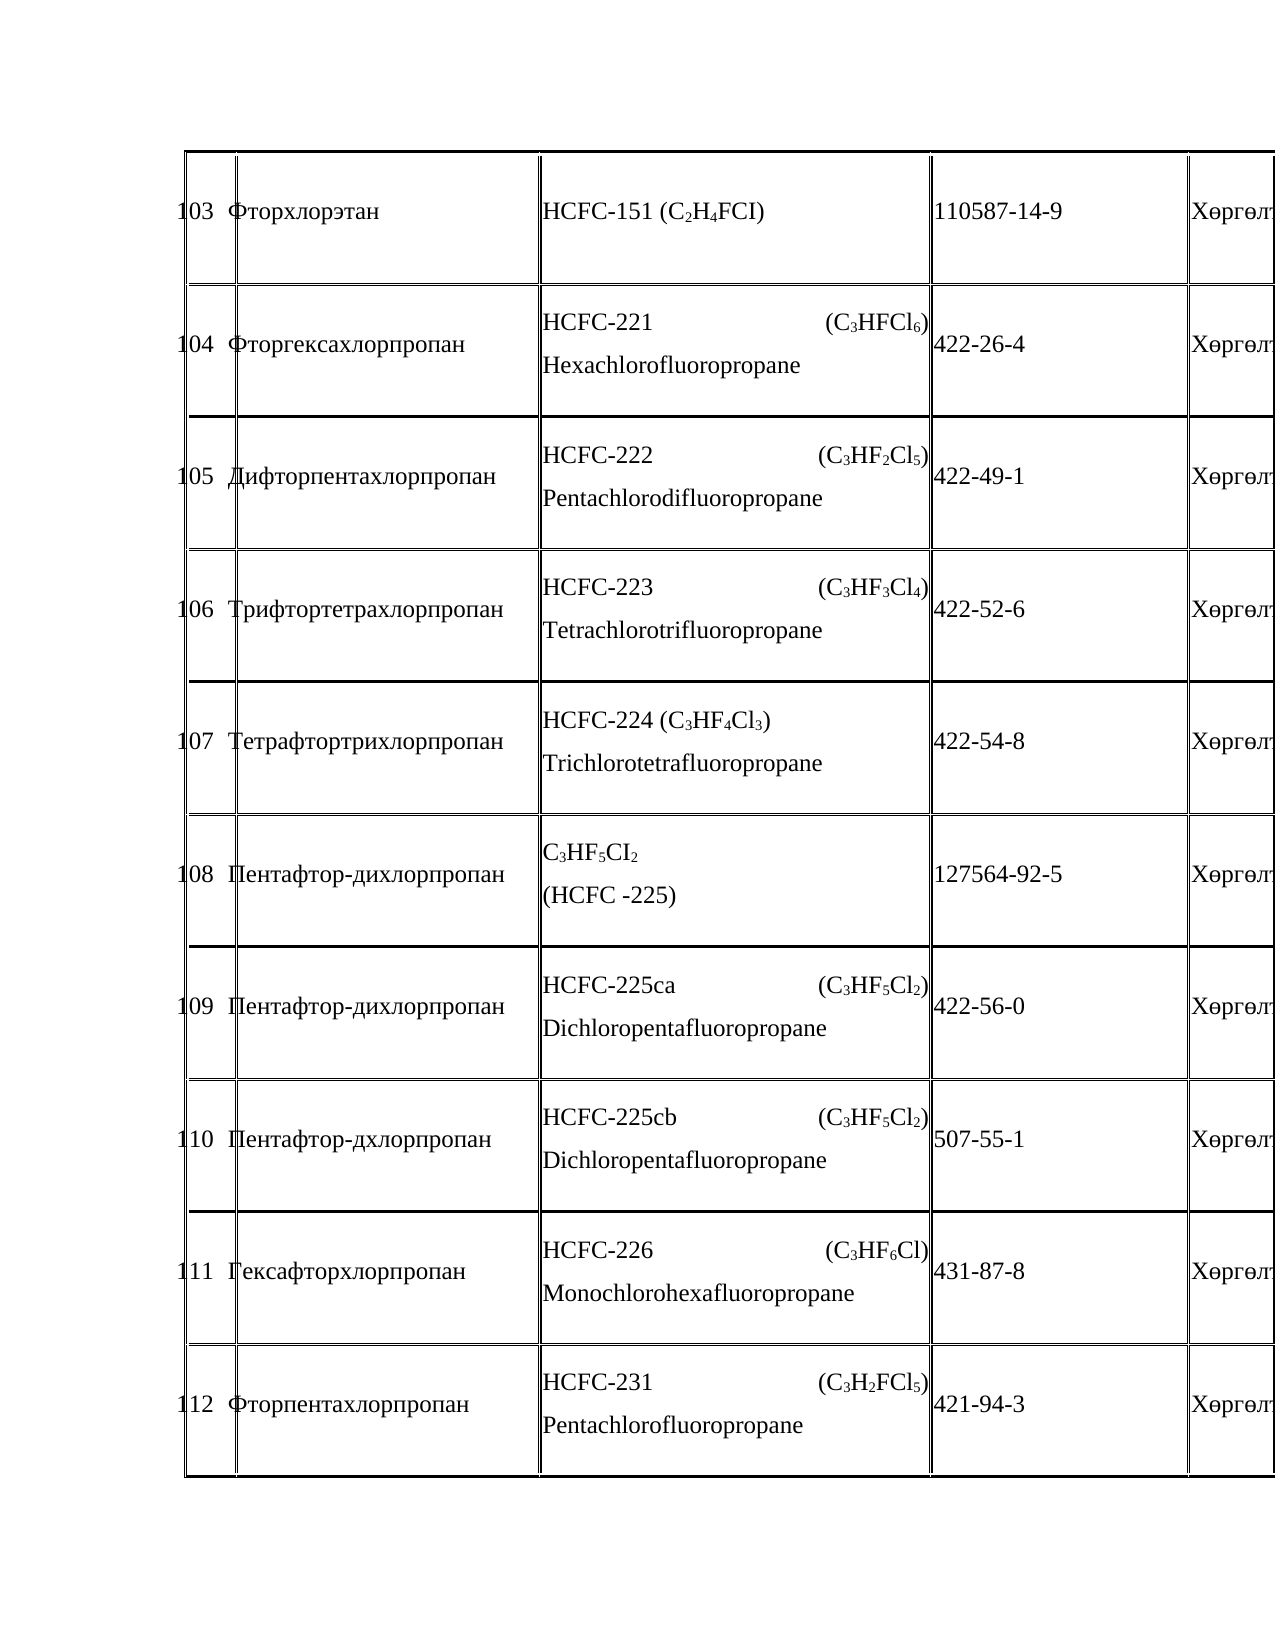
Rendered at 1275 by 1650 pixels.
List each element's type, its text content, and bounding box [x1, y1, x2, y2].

table_cell Хөргөлт [1189, 1346, 1275, 1475]
table_cell Хөргөлт [1190, 948, 1273, 1077]
table_cell C3HF5CI2 (HCFC -225) [542, 816, 929, 945]
table_cell 422-56-0 [933, 948, 1187, 1077]
table_cell HCFC-222 (C3HF2Cl5) Pentachlorodifluoropropane [542, 418, 929, 547]
table_cell 110 [187, 1078, 235, 1210]
table_cell Хөргөлт [1190, 1213, 1273, 1342]
table_cell HCFC-231 (C3H2FCl5) Pentachlorofluoropropane [540, 1343, 931, 1475]
table_cell 105 [187, 415, 235, 547]
table_cell Хөргөлт [1190, 816, 1273, 945]
table_cell HCFC-223 (C3HF3Cl4) Tetrachlorotrifluoropropane [542, 551, 929, 680]
table_cell HCFC-151 (C2H4FCI) [540, 152, 931, 282]
table_cell Хөргөлт [1190, 683, 1273, 812]
table_cell 112 [187, 1343, 237, 1475]
table_cell HCFC-224 (C3HF4Cl3) Trichlorotetrafluoropropane [542, 683, 929, 812]
table_cell Хөргөлт [1190, 551, 1273, 680]
table_cell 422-54-8 [933, 683, 1187, 812]
table_cell Хөргөлт [1190, 286, 1273, 415]
table_cell Хөргөлт [1190, 1081, 1273, 1210]
table_cell Гексафторхлорпропан [238, 1213, 538, 1342]
table_cell Дифторпентахлорпропан [238, 418, 538, 547]
table_cell Пентафтор-дихлорпропан [238, 816, 538, 945]
table_cell 421-94-3 [931, 1346, 1188, 1475]
table_cell HCFC-221 (C3HFCl6) Hexachlorofluoropropane [542, 286, 929, 415]
table_cell 422-52-6 [933, 551, 1187, 680]
table_cell 109 [187, 945, 235, 1077]
table_cell Хөргөлт [1190, 418, 1273, 547]
table_cell 106 [187, 548, 235, 680]
table_cell Пентафтор-дихлорпропан [238, 948, 538, 1077]
table_cell Фторхлорэтан [237, 152, 540, 282]
table_cell Трифтортетрахлорпропан [238, 551, 538, 680]
table_cell 110587-14-9 [931, 153, 1188, 282]
table_cell HCFC-225cb (C3HF5Cl2) Dichloropentafluoropropane [542, 1081, 929, 1210]
table_cell 422-26-4 [933, 286, 1187, 415]
table_cell 104 [187, 283, 235, 415]
table_cell 108 [187, 813, 235, 945]
table_cell 507-55-1 [933, 1081, 1187, 1210]
table_cell Хөргөлт [1189, 153, 1275, 282]
table_cell 422-49-1 [933, 418, 1187, 547]
table_cell 103 [187, 153, 237, 282]
table_cell 127564-92-5 [933, 816, 1187, 945]
table_cell 111 [187, 1210, 235, 1342]
table_cell Фторгексахлорпропан [238, 286, 538, 415]
table_cell Тетрафтортрихлорпропан [238, 683, 538, 812]
table_cell Фторпентахлорпропан [237, 1343, 540, 1475]
table_cell HCFC-225ca (C3HF5Cl2) Dichloropentafluoropropane [542, 948, 929, 1077]
table_cell HCFC-226 (C3HF6Cl) Monochlorohexafluoropropane [542, 1213, 929, 1342]
table_cell 431-87-8 [933, 1213, 1187, 1342]
table_cell 107 [187, 680, 235, 812]
table_cell Пентафтор-дхлорпропан [238, 1081, 538, 1210]
